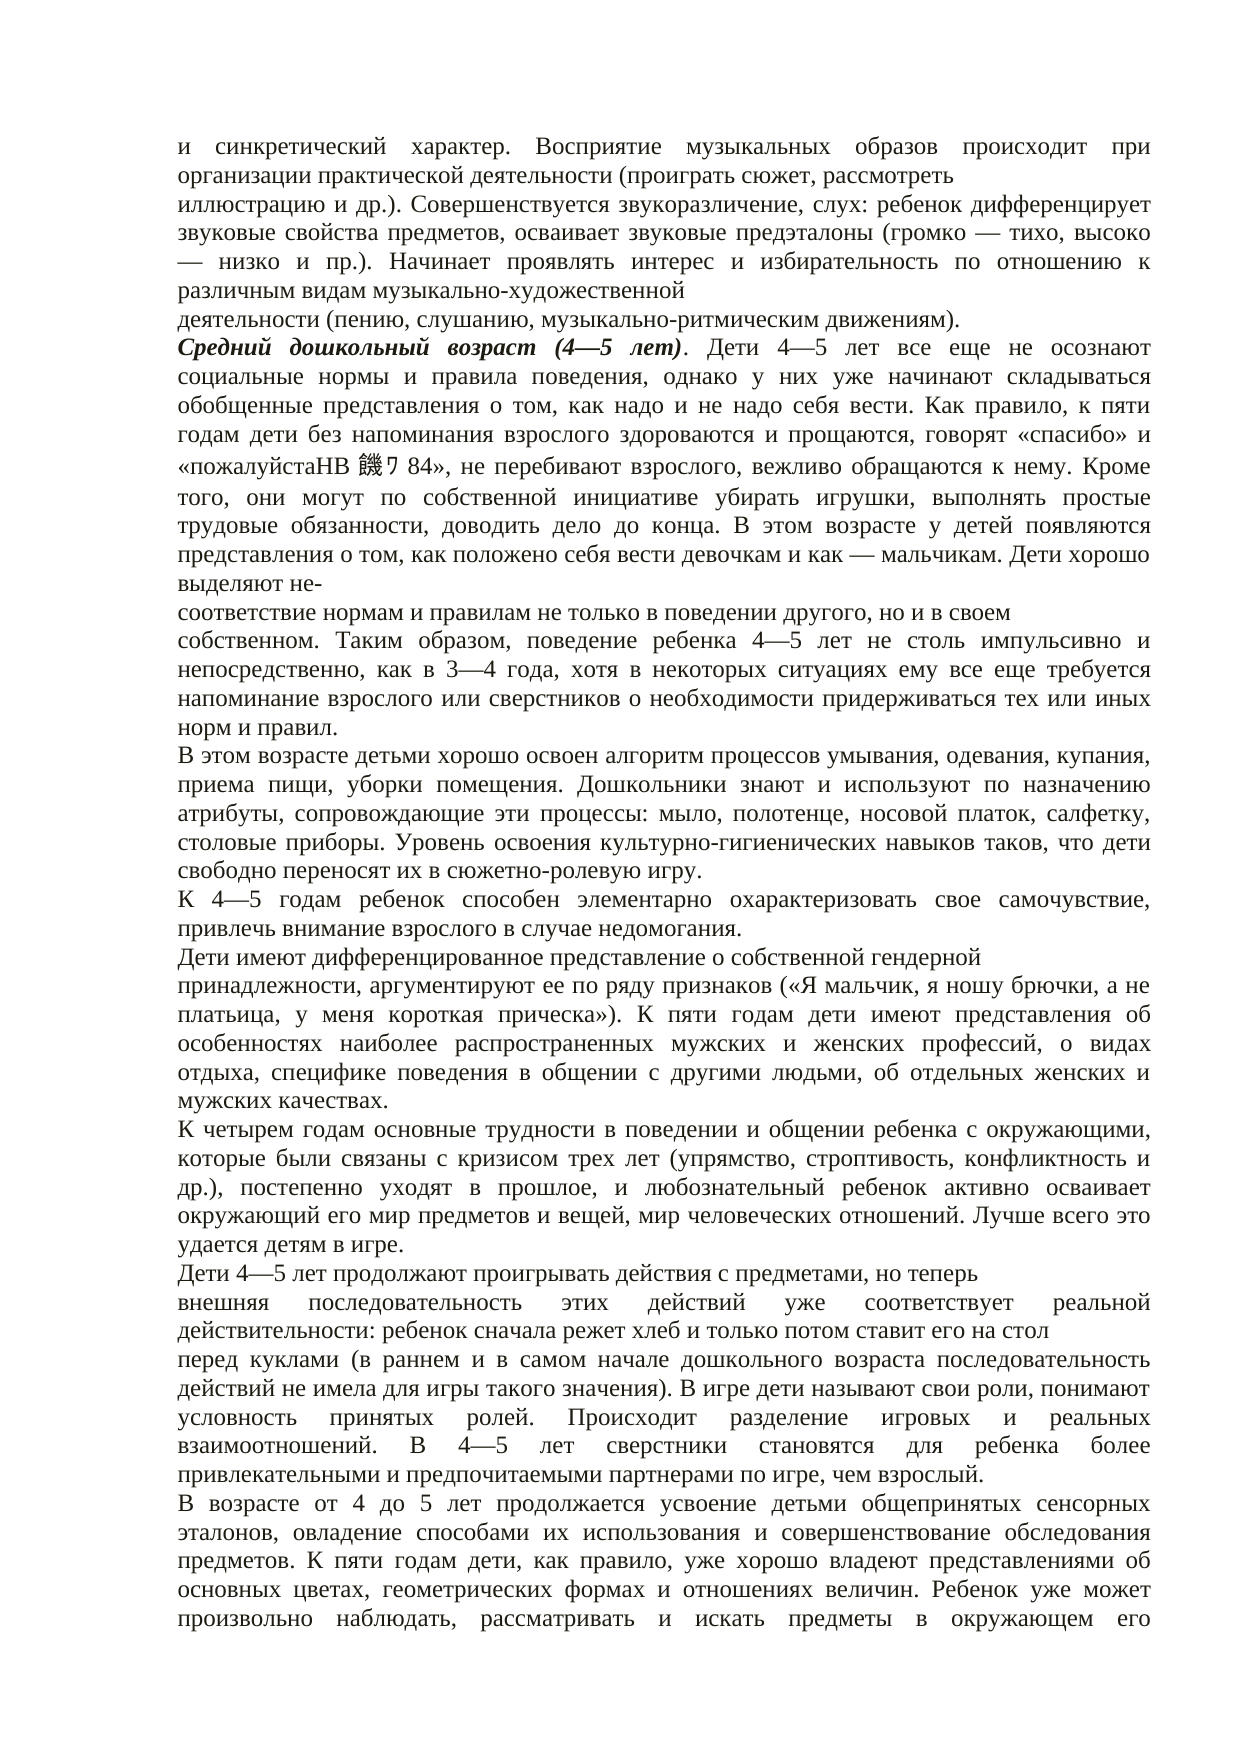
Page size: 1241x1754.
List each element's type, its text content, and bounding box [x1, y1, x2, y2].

text внешняя последовательность этих действий уже соответствует реальной действительности: ребенок сначала режет хлеб и только потом ставит его на стол [177, 1287, 1152, 1344]
text К 4—5 годам ребенок способен элементарно охарактеризовать свое самочувствие, привлечь внимание взрослого в случае недомогания. [177, 884, 1152, 942]
text соответствие нормам и правилам не только в поведении другого, но и в своем [177, 597, 1152, 625]
text К четырем годам основные трудности в поведении и общении ребенка с окружающими, которые были связаны с кризисом трех лет (упрямство, строптивость, конфликтность и др.), постепенно уходят в прошлое, и любознательный ребенок активно осваивает окружающий его мир предметов и вещей, мир человеческих отношений. Лучше всего это удается детям в игре. [177, 1114, 1152, 1258]
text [177, 1488, 1152, 1632]
text принадлежности, аргументируют ее по ряду признаков («Я мальчик, я ношу брючки, а не платьица, у меня короткая прическа»). К пяти годам дети имеют представления об особенностях наиболее распространенных мужских и женских профессий, о видах отдыха, специфике поведения в общении с другими людьми, об отдельных женских и мужских качествах. [177, 970, 1152, 1114]
text иллюстрацию и др.). Совершенствуется звукоразличение, слух: ребенок дифференцирует звуковые свойства предметов, осваивает звуковые предэталоны (громко — тихо, высоко — низко и пр.). Начинает проявлять интерес и избирательность по отношению к различным видам музыкально-художественной [177, 189, 1152, 304]
text перед куклами (в раннем и в самом начале дошкольного возраста последовательность действий не имела для игры такого значения). В игре дети называют свои роли, понимают условность принятых ролей. Происходит разделение игровых и реальных взаимоотношений. В 4—5 лет сверстники становятся для ребенка более привлекательными и предпочитаемыми партнерами по игре, чем взрослый. [177, 1344, 1152, 1488]
text Средний дошкольный возраст (4—5 лет). Дети 4—5 лет все еще не осознают социальные нормы и правила поведения, однако у них уже начинают складываться обобщенные представления о том, как надо и не надо себя вести. Как правило, к пяти годам дети без напоминания взрослого здороваются и прощаются, говорят «спасибо» и «пожалуйстаHB饑ﾜ84», не перебивают взрослого, вежливо обращаются к нему. Кроме того, они могут по собственной инициативе убирать игрушки, выполнять простые трудовые обязанности, доводить дело до конца. В этом возрасте у детей появляются представления о том, как положено себя вести девочкам и как — мальчикам. Дети хорошо выделяют не- [177, 332, 1152, 597]
text Дети имеют дифференцированное представление о собственной гендерной [177, 942, 1152, 970]
text В этом возрасте детьми хорошо освоен алгоритм процессов умывания, одевания, купания, приема пищи, уборки помещения. Дошкольники знают и используют по назначению атрибуты, сопровождающие эти процессы: мыло, полотенце, носовой платок, салфетку, столовые приборы. Уровень освоения культурно-гигиенических навыков таков, что дети свободно переносят их в сюжетно-ролевую игру. [177, 740, 1152, 884]
text деятельности (пению, слушанию, музыкально-ритмическим движениям). [177, 304, 1152, 332]
text Дети 4—5 лет продолжают проигрывать действия с предметами, но теперь [177, 1258, 1152, 1287]
text собственном. Таким образом, поведение ребенка 4—5 лет не столь импульсивно и непосредственно, как в 3—4 года, хотя в некоторых ситуациях ему все еще требуется напоминание взрослого или сверстников о необходимости придерживаться тех или иных норм и правил. [177, 625, 1152, 740]
text и синкретический характер. Восприятие музыкальных образов происходит при организации практической деятельности (проиграть сюжет, рассмотреть [177, 131, 1152, 189]
